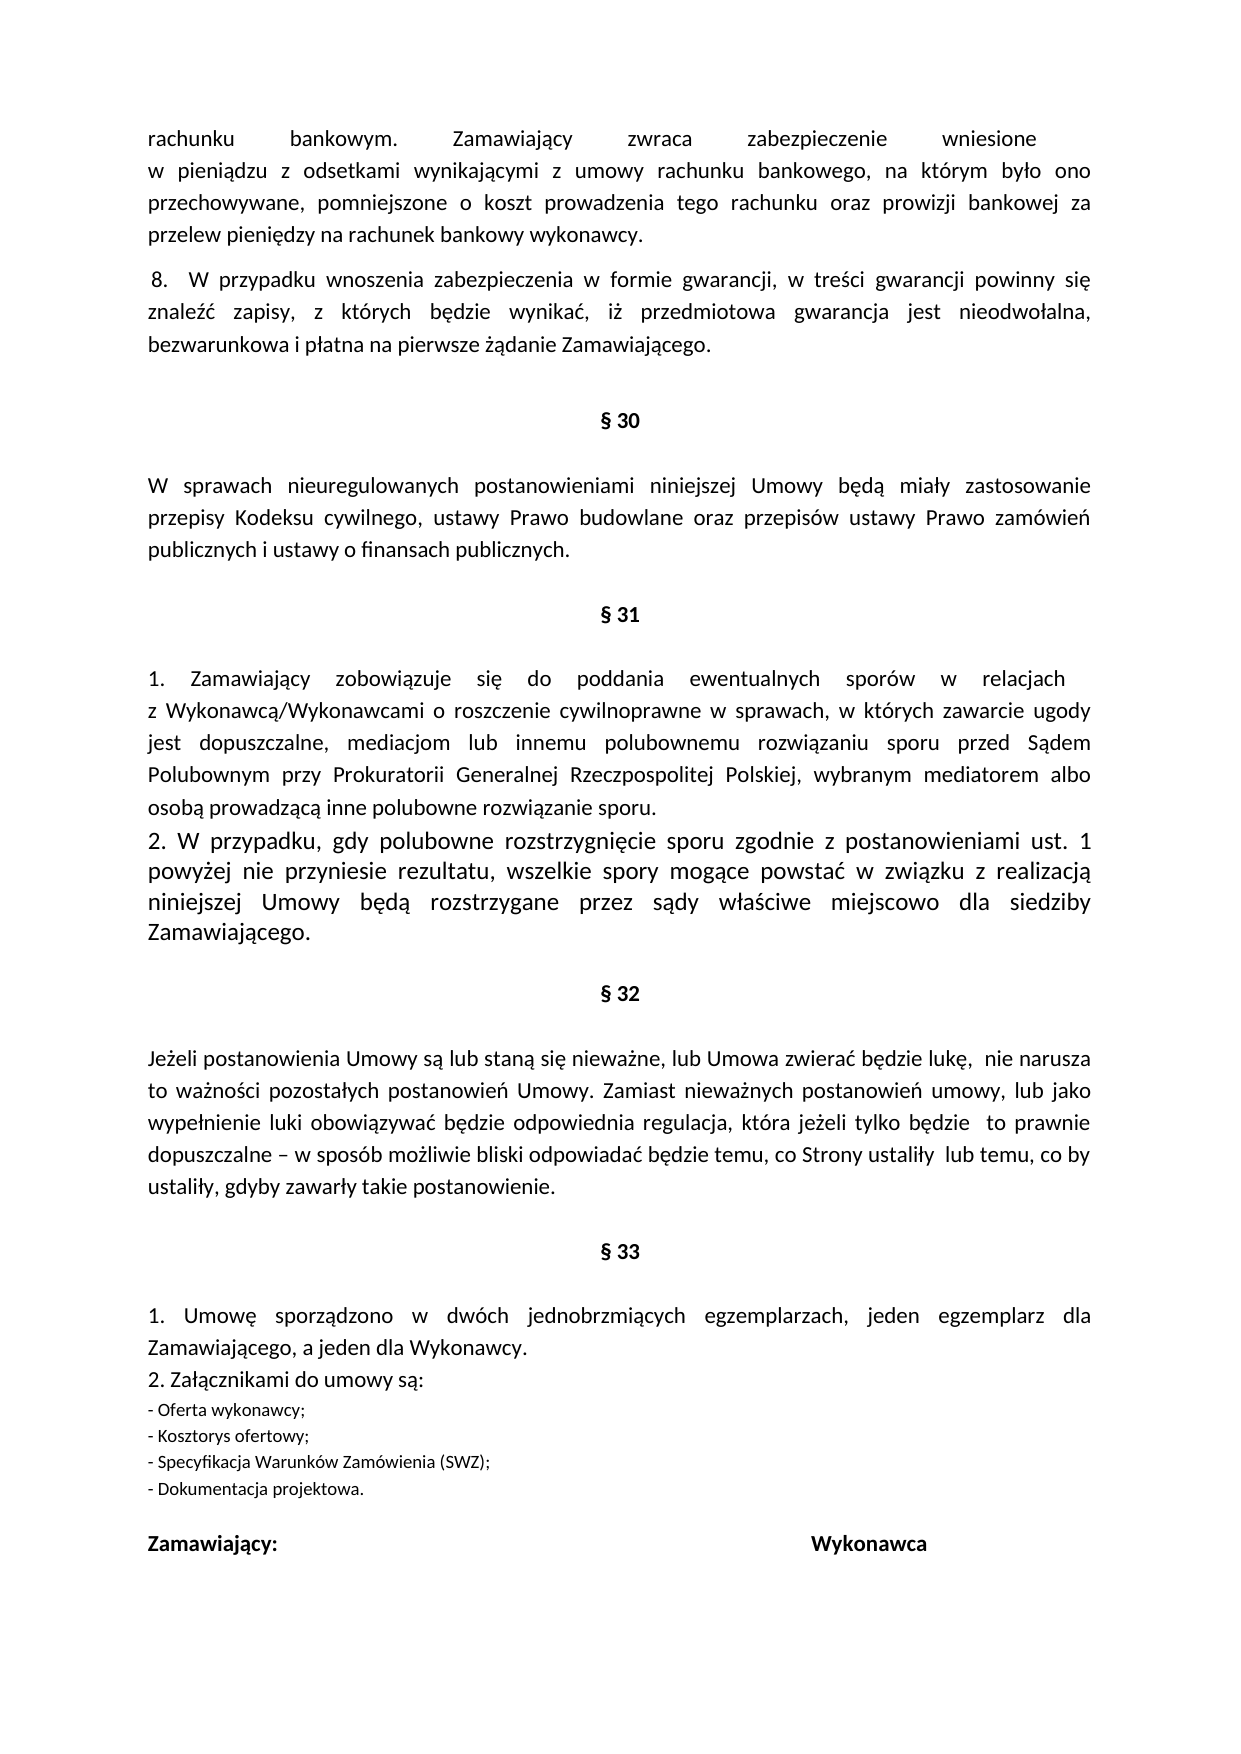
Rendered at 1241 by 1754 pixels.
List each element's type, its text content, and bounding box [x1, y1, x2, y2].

text Zamawiający: Wykonawca [148, 1529, 1092, 1557]
text § 33 [148, 1237, 1092, 1265]
text § 32 [148, 979, 1092, 1007]
text - Oferta wykonawcy; [148, 1398, 1092, 1421]
text 2. W przypadku, gdy polubowne rozstrzygnięcie sporu zgodnie z postanowieniami ust. 1 powyżej nie przyniesie rezultatu, wszelkie spory mogące powstać w związku z realizacją niniejszej Umowy będą rozstrzygane przez sądy właściwe miejscowo dla siedziby Zamawiającego. [148, 825, 1092, 947]
text 1. Umowę sporządzono w dwóch jednobrzmiących egzemplarzach, jeden egzemplarz dla Zamawiającego, a jeden dla Wykonawcy. [148, 1301, 1092, 1361]
text - Kosztorys ofertowy; [148, 1424, 1092, 1447]
list W przypadku wnoszenia zabezpieczenia w formie gwarancji, w treści gwarancji powinny się znaleźć zapisy, z których będzie wynikać, iż przedmiotowa gwarancja jest nieodwołalna, bezwarunkowa i płatna na pierwsze żądanie Zamawiającego. [148, 265, 1092, 358]
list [148, 124, 1092, 249]
text § 31 [148, 600, 1092, 628]
text 1. Zamawiający zobowiązuje się do poddania ewentualnych sporów w relacjach z Wykonawcą/Wykonawcami o roszczenie cywilnoprawne w sprawach, w których zawarcie ugody jest dopuszczalne, mediacjom lub innemu polubownemu rozwiązaniu sporu przed Sądem Polubownym przy Prokuratorii Generalnej Rzeczpospolitej Polskiej, wybranym mediatorem albo osobą prowadzącą inne polubowne rozwiązanie sporu. [148, 664, 1092, 821]
text W sprawach nieuregulowanych postanowieniami niniejszej Umowy będą miały zastosowanie przepisy Kodeksu cywilnego, ustawy Prawo budowlane oraz przepisów ustawy Prawo zamówień publicznych i ustawy o finansach publicznych. [148, 471, 1092, 563]
text § 30 [148, 407, 1092, 434]
text - Specyfikacja Warunków Zamówienia (SWZ); [148, 1450, 1092, 1473]
text Jeżeli postanowienia Umowy są lub staną się nieważne, lub Umowa zwierać będzie lukę, nie narusza to ważności pozostałych postanowień Umowy. Zamiast nieważnych postanowień umowy, lub jako wypełnienie luki obowiązywać będzie odpowiednia regulacja, która jeżeli tylko będzie to prawnie dopuszczalne – w sposób możliwie bliski odpowiadać będzie temu, co Strony ustaliły lub temu, co by ustaliły, gdyby zawarły takie postanowienie. [148, 1044, 1092, 1200]
text 2. Załącznikami do umowy są: [148, 1366, 1092, 1393]
text - Dokumentacja projektowa. [148, 1477, 1092, 1500]
